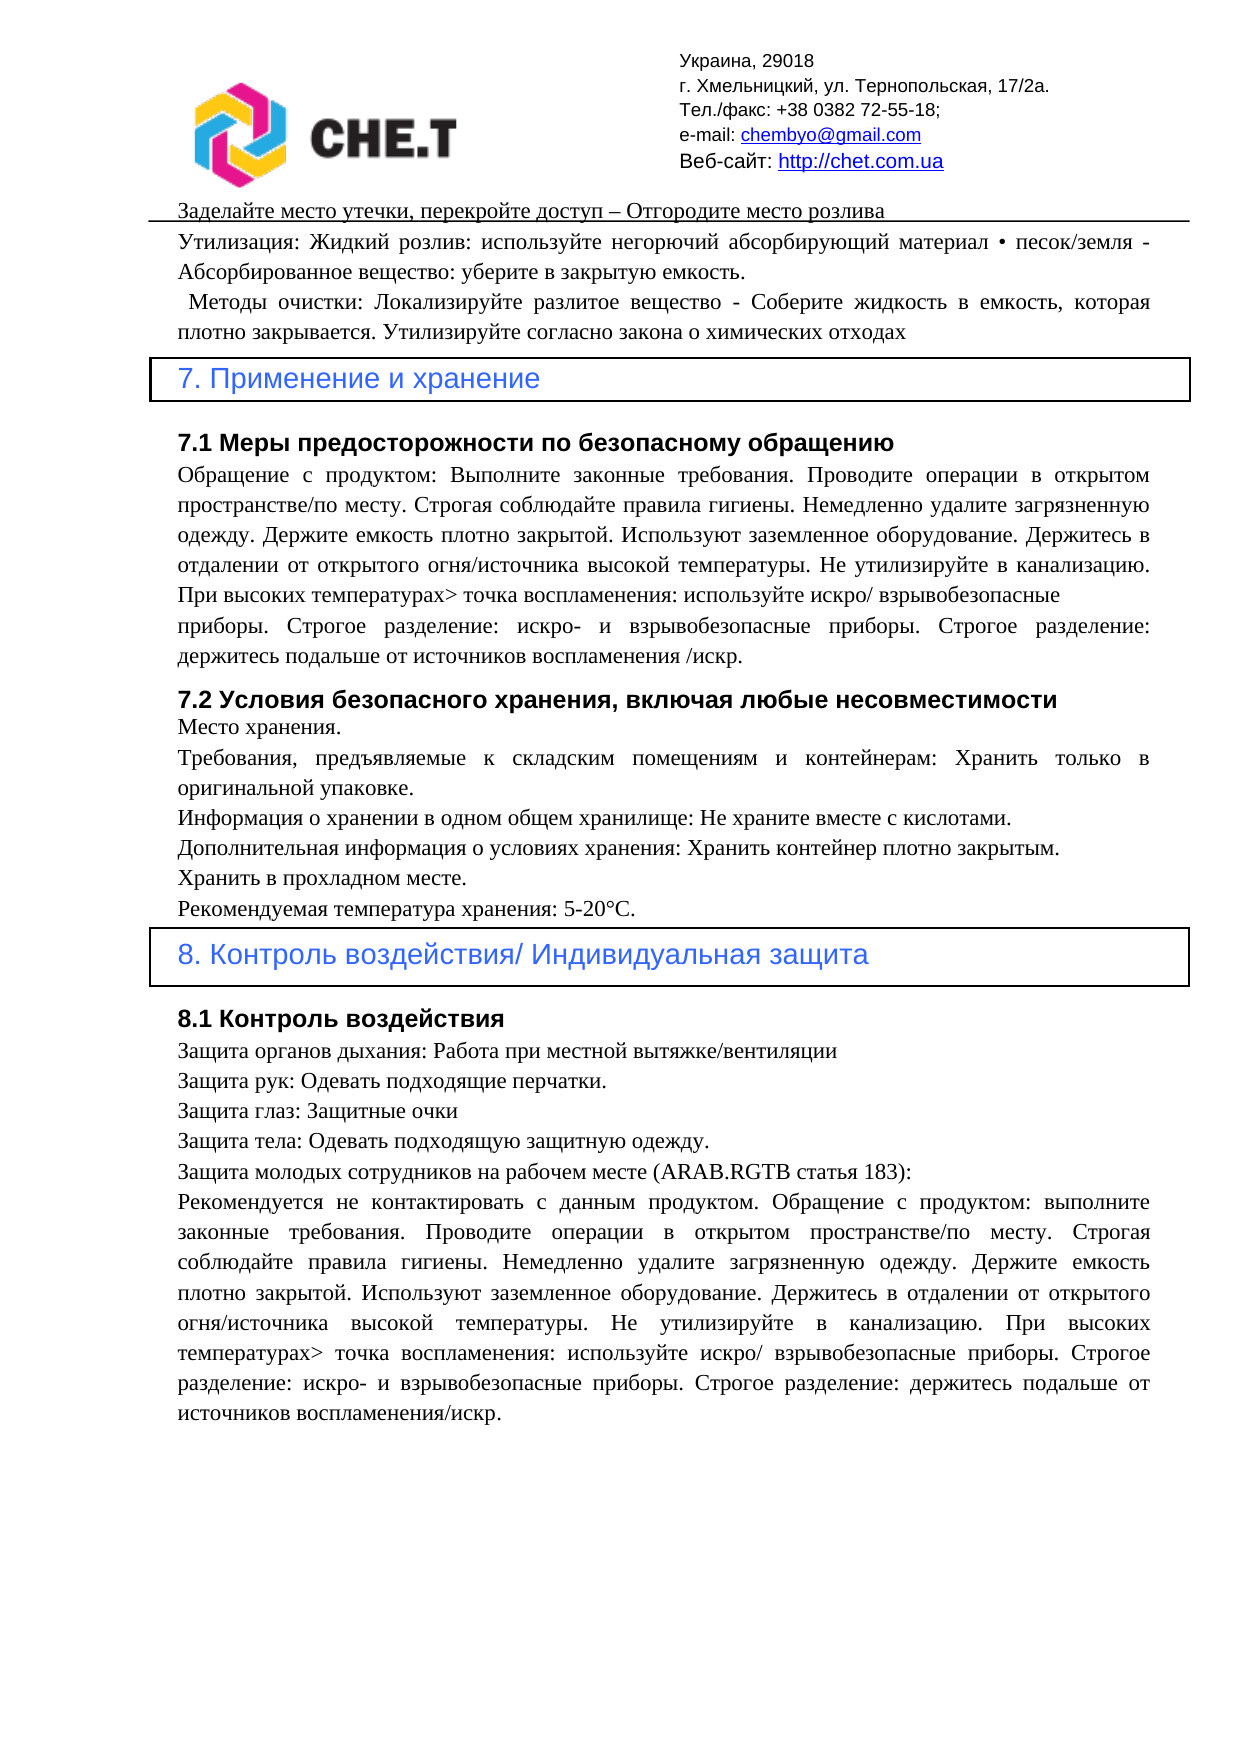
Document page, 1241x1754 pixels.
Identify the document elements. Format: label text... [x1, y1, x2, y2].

text Рекомендуемая температура хранения: 5-20°C. [177, 894, 1152, 921]
text Защита молодых сотрудников на рабочем месте (ARAB.RGTB статья 183): [177, 1158, 1152, 1184]
text Хранить в прохладном месте. [177, 864, 1152, 891]
text Утилизация: Жидкий розлив: используйте негорючий абсорбирующий материал • песок/земля - Абсорбированное вещество: уберите в закрытую емкость. [177, 228, 1152, 284]
text Требования, предъявляемые к складским помещениям и контейнерам: Хранить только в оригинальной упаковке. [177, 743, 1152, 800]
text Заделайте место утечки, перекройте доступ – Отгородите место розлива [177, 197, 1152, 224]
picture [177, 73, 465, 198]
text 8. Контроль воздействия/ Индивидуальная защита [177, 937, 1152, 971]
text 7. Применение и хранение [177, 361, 1152, 394]
text Защита глаз: Защитные очки [177, 1097, 1152, 1124]
text Дополнительная информация о условиях хранения: Хранить контейнер плотно закрытым. [177, 834, 1152, 861]
text Защита рук: Одевать подходящие перчатки. [177, 1067, 1152, 1093]
text 7.1 Меры предосторожности по безопасному обращению [177, 428, 1152, 456]
text Информация о хранении в одном общем хранилище: Не храните вместе с кислотами. [177, 804, 1152, 830]
text Защита органов дыхания: Работа при местной вытяжке/вентиляции [177, 1037, 1152, 1063]
text приборы. Строгое разделение: искро- и взрывобезопасные приборы. Строгое разделение: держитесь подальше от источников воспламенения /искр. [177, 612, 1152, 668]
text Обращение с продуктом: Выполните законные требования. Проводите операции в открытом пространстве/по месту. Строгая соблюдайте правила гигиены. Немедленно удалите загрязненную одежду. Держите емкость плотно закрытой. Используют заземленное оборудование. Держитесь в отдалении от открытого огня/источника высокой температуры. Не утилизируйте в канализацию. При высоких температурах> точка воспламенения: используйте искро/ взрывобезопасные [177, 461, 1152, 608]
text Место хранения. [177, 713, 1152, 740]
text Рекомендуется не контактировать с данным продуктом. Обращение с продуктом: выполните законные требования. Проводите операции в открытом пространстве/по месту. Строгая соблюдайте правила гигиены. Немедленно удалите загрязненную одежду. Держите емкость плотно закрытой. Используют заземленное оборудование. Держитесь в отдалении от открытого огня/источника высокой температуры. Не утилизируйте в канализацию. При высоких температурах> точка воспламенения: используйте искро/ взрывобезопасные приборы. Строгое разделение: искро- и взрывобезопасные приборы. Строгое разделение: держитесь подальше от источников воспламенения/искр. [177, 1188, 1152, 1426]
text 8.1 Контроль воздействия [177, 1004, 1152, 1033]
text Методы очистки: Локализируйте разлитое вещество - Соберите жидкость в емкость, которая плотно закрывается. Утилизируйте согласно закона о химических отходах [177, 288, 1152, 345]
text Защита тела: Одевать подходящую защитную одежду. [177, 1127, 1152, 1154]
text 7.2 Условия безопасного хранения, включая любые несовместимости [177, 684, 1152, 713]
